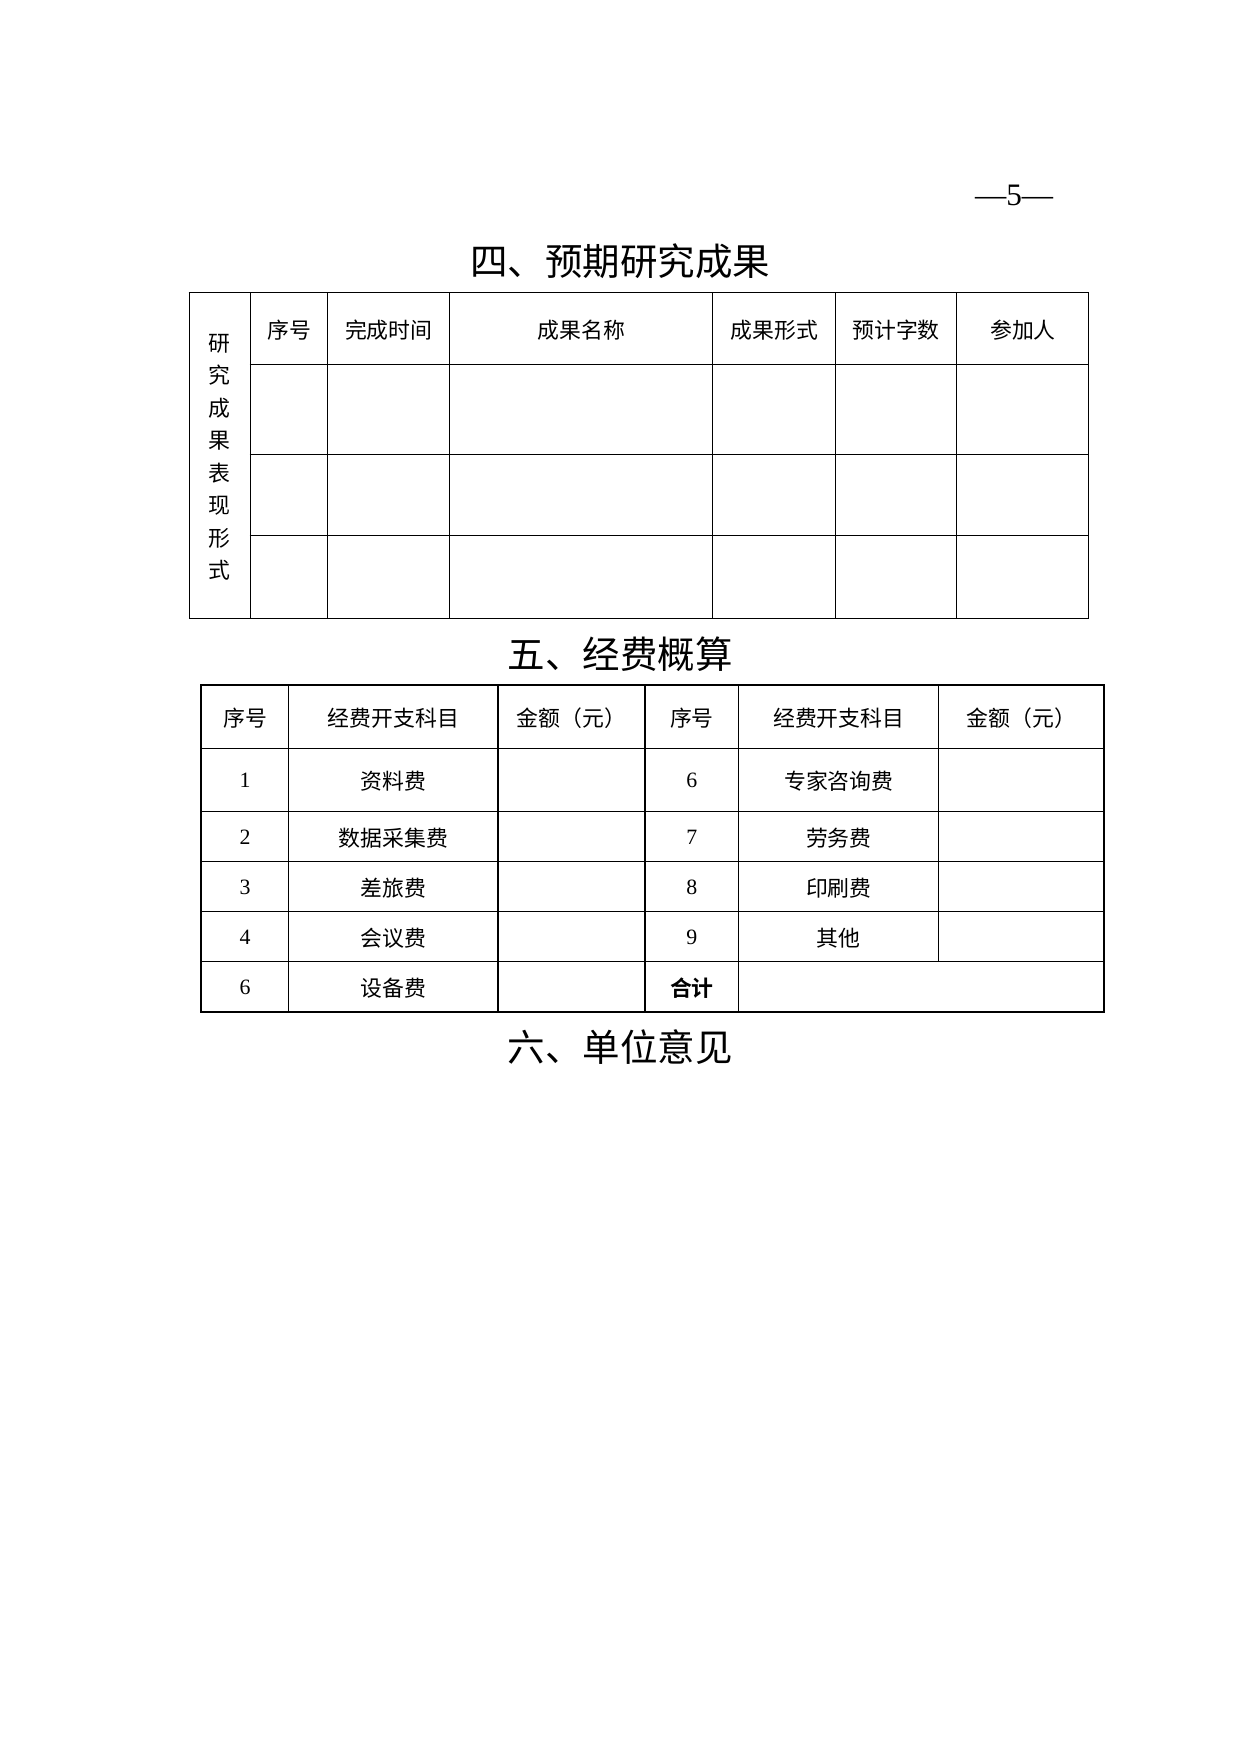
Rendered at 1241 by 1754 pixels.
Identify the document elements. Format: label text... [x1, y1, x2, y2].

table_header 参加人 [957, 293, 1088, 364]
table_cell 2 [202, 812, 288, 861]
table_cell [836, 365, 956, 453]
table_cell [957, 536, 1088, 618]
table_cell 8 [646, 862, 738, 911]
table_header 完成时间 [328, 293, 449, 364]
table_cell [450, 455, 712, 535]
table_cell 资料费 [289, 749, 497, 811]
table_cell 6 [646, 749, 738, 811]
table_cell 1 [202, 749, 288, 811]
table_cell 专家咨询费 [739, 749, 938, 811]
table_header 经费开支科目 [289, 686, 497, 747]
table_cell [450, 365, 712, 453]
table_cell 3 [202, 862, 288, 911]
table_cell 7 [646, 812, 738, 861]
table_cell 印刷费 [739, 862, 938, 911]
table_cell [251, 455, 327, 535]
table_cell 差旅费 [289, 862, 497, 911]
table_cell 会议费 [289, 912, 497, 961]
table_cell 9 [646, 912, 738, 961]
table_cell [957, 455, 1088, 535]
table_cell 其他 [739, 912, 938, 961]
table_cell 设备费 [289, 962, 497, 1011]
table_cell [713, 365, 835, 453]
table_header 金额（元） [499, 686, 644, 747]
table_cell [939, 749, 1103, 811]
table_header 序号 [646, 686, 738, 747]
table_header 序号 [202, 686, 288, 747]
table_cell [739, 962, 1103, 1011]
table_cell [328, 365, 449, 453]
table_cell [450, 536, 712, 618]
table_cell 数据采集费 [289, 812, 497, 861]
table_header 序号 [251, 293, 327, 364]
table_cell [499, 862, 644, 911]
table_cell 6 [202, 962, 288, 1011]
table_cell 劳务费 [739, 812, 938, 861]
table_cell [713, 455, 835, 535]
table_cell 合计 [646, 962, 738, 1011]
table_header 成果名称 [450, 293, 712, 364]
text 五、经费概算 [187, 619, 1053, 684]
table_cell [251, 365, 327, 453]
table_header 成果形式 [713, 293, 835, 364]
table_header 预计字数 [836, 293, 956, 364]
table_cell [836, 455, 956, 535]
table_cell [499, 812, 644, 861]
table_cell [939, 862, 1103, 911]
table_cell [251, 536, 327, 618]
table_cell [499, 749, 644, 811]
text 六、单位意见 [187, 1013, 1053, 1078]
text —5— [187, 162, 1053, 227]
table_cell 4 [202, 912, 288, 961]
table_header 金额（元） [939, 686, 1103, 747]
table_cell [957, 365, 1088, 453]
text 四、预期研究成果 [187, 227, 1053, 292]
table_cell [499, 962, 644, 1011]
table_header 研 究 成 果 表 现 形 式 [190, 293, 250, 618]
table_cell [499, 912, 644, 961]
table_cell [836, 536, 956, 618]
table_cell [328, 455, 449, 535]
table_cell [939, 912, 1103, 961]
table_cell [713, 536, 835, 618]
table_cell [328, 536, 449, 618]
table_cell [939, 812, 1103, 861]
table_header 经费开支科目 [739, 686, 938, 747]
